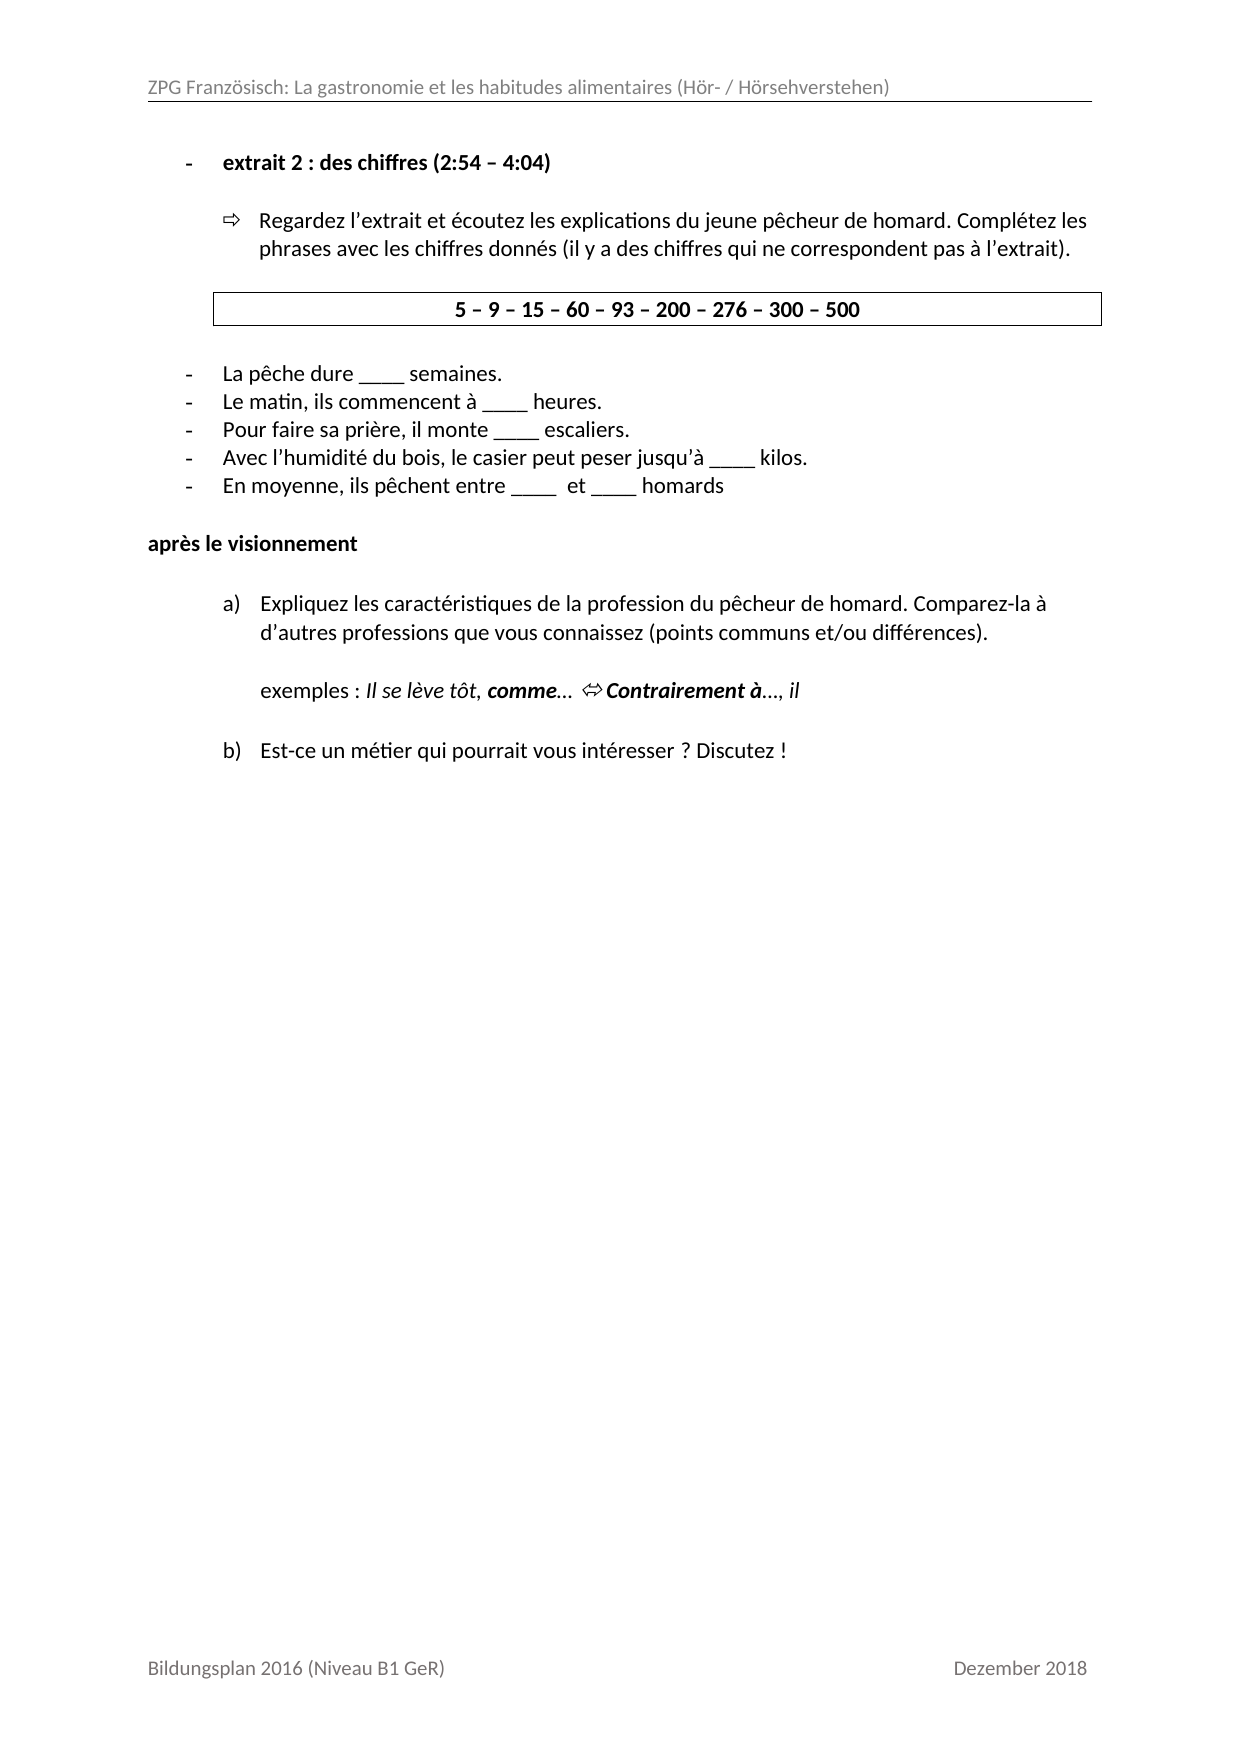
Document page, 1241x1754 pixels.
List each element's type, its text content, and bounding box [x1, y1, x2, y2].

list Expliquez les caractéristiques de la profession du pêcheur de homard. Comparez-la à d’autres professions que vous connaissez (points communs et/ou différences). [223, 589, 1092, 646]
list La pêche dure ____ semaines. [185, 359, 1092, 387]
list Regardez l’extrait et écoutez les explications du jeune pêcheur de homard. Complétez les phrases avec les chiffres donnés (il y a des chiffres qui ne correspondent pas à l’extrait). [221, 206, 1092, 262]
list Est-ce un métier qui pourrait vous intéresser ? Discutez ! [223, 736, 1092, 764]
list Pour faire sa prière, il monte ____ escaliers. [185, 415, 1092, 443]
list Le matin, ils commencent à ____ heures. [185, 387, 1092, 415]
list 5 – 9 – 15 – 60 – 93 – 200 – 276 – 300 – 500 [214, 293, 1101, 325]
list extrait 2 : des chiffres (2:54 – 4:04) [185, 148, 1092, 176]
text après le visionnement [148, 529, 1092, 557]
list En moyenne, ils pêchent entre ____ et ____ homards [185, 471, 1092, 499]
list Avec l’humidité du bois, le casier peut peser jusqu’à ____ kilos. [185, 443, 1092, 471]
text exemples : Il se lève tôt, comme… Contrairement à…, il [260, 676, 1092, 704]
